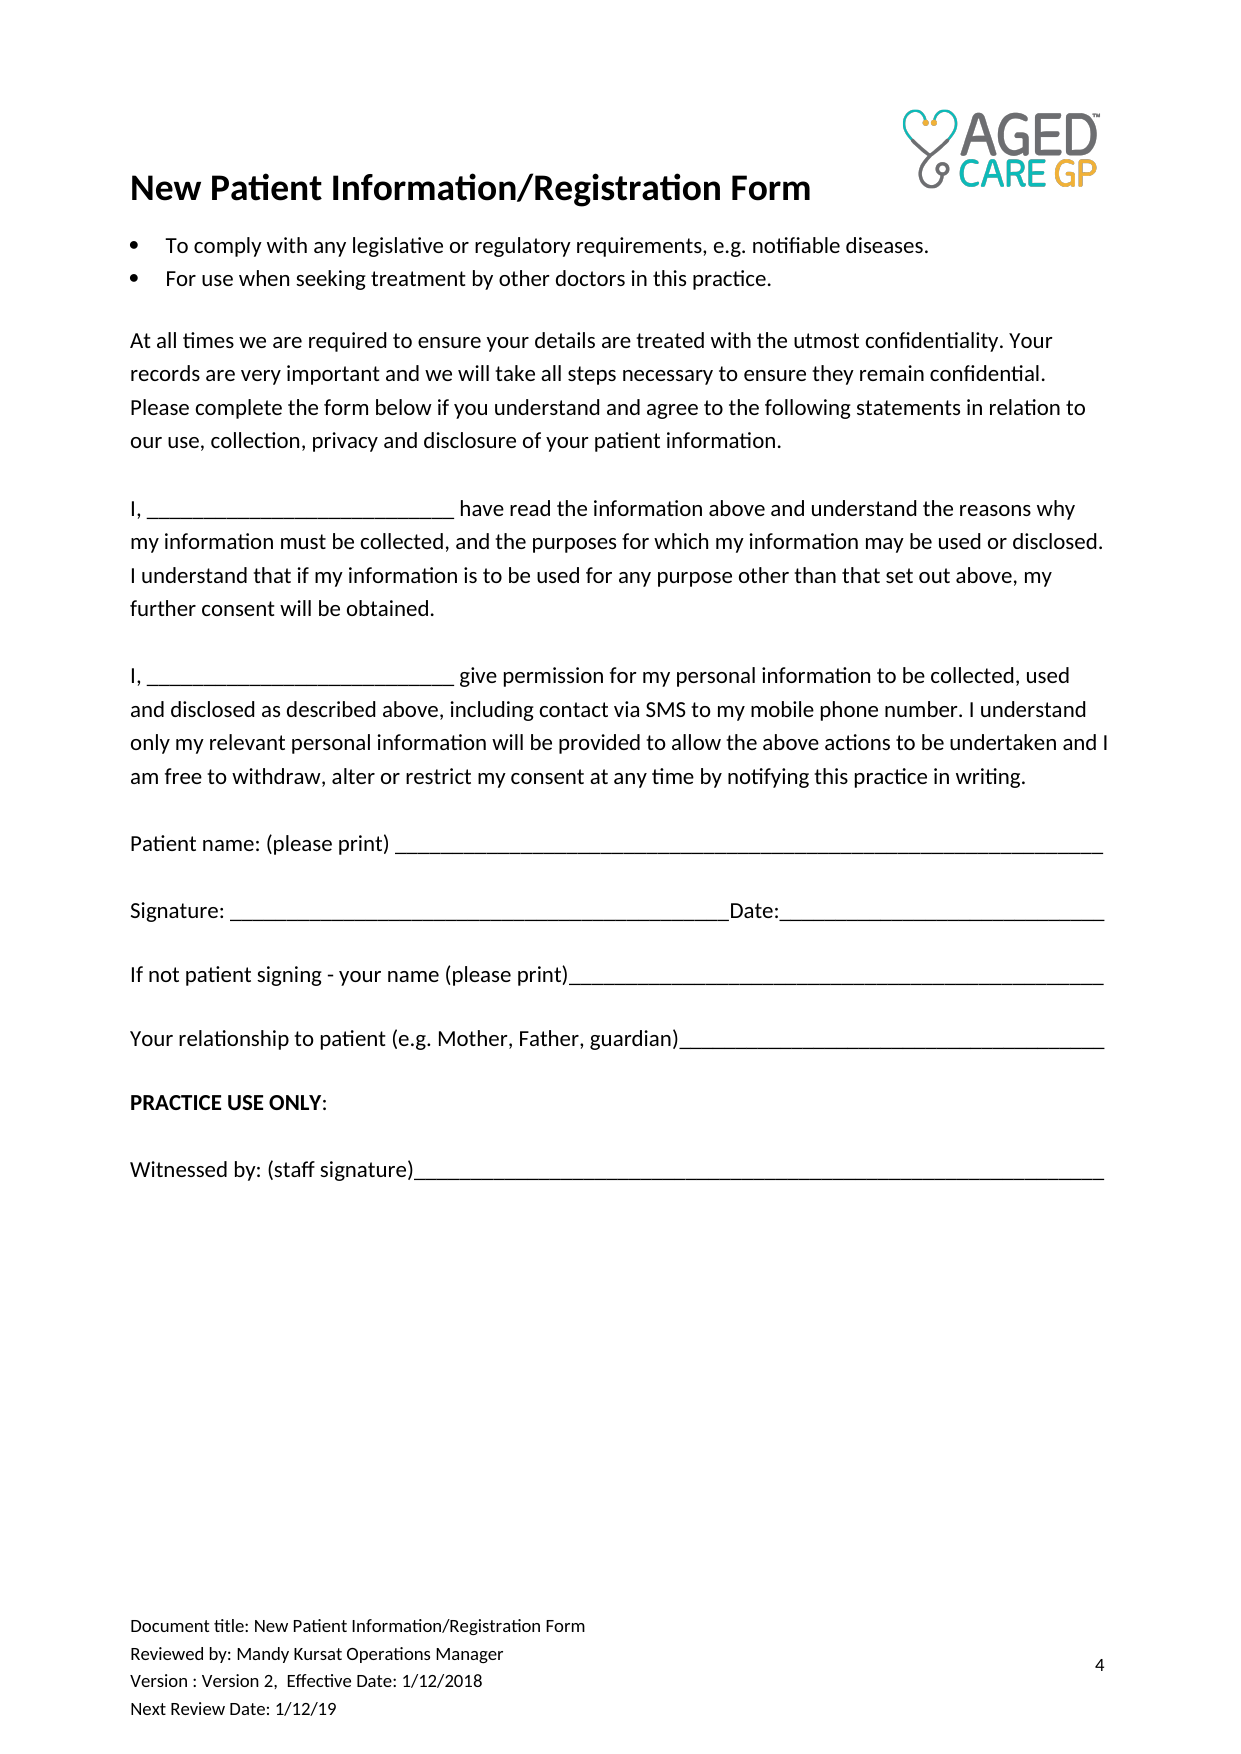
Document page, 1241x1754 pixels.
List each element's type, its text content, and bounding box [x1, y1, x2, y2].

text I, ___________________________ give permission for my personal information to be collected, used and disclosed as described above, including contact via SMS to my mobile phone number. I understand only my relevant personal information will be provided to allow the above actions to be undertaken and I am free to withdraw, alter or restrict my consent at any time by notifying this practice in writing. [130, 661, 1110, 790]
text To comply with any legislative or regulatory requirements, e.g. notifiable diseases. [130, 231, 1110, 259]
text Patient name: (please print) [130, 829, 1110, 857]
picture [898, 97, 1105, 201]
text Please complete the form below if you understand and agree to the following statements in relation to our use, collection, privacy and disclosure of your patient information. [130, 393, 1110, 454]
text I, ___________________________ have read the information above and understand the reasons why my information must be collected, and the purposes for which my information may be used or disclosed. I understand that if my information is to be used for any purpose other than that set out above, my further consent will be obtained. [130, 494, 1110, 622]
text Witnessed by: (staff signature) [130, 1155, 1110, 1183]
text PRACTICE USE ONLY: [130, 1088, 1110, 1116]
text Your relationship to patient (e.g. Mother, Father, guardian) [130, 1024, 1110, 1052]
text At all times we are required to ensure your details are treated with the utmost confidentiality. Your records are very important and we will take all steps necessary to ensure they remain confidential. [130, 326, 1110, 387]
text If not patient signing - your name (please print) [130, 960, 1110, 988]
text Signature: Date: [130, 896, 1110, 924]
text For use when seeking treatment by other doctors in this practice. [130, 264, 1110, 292]
